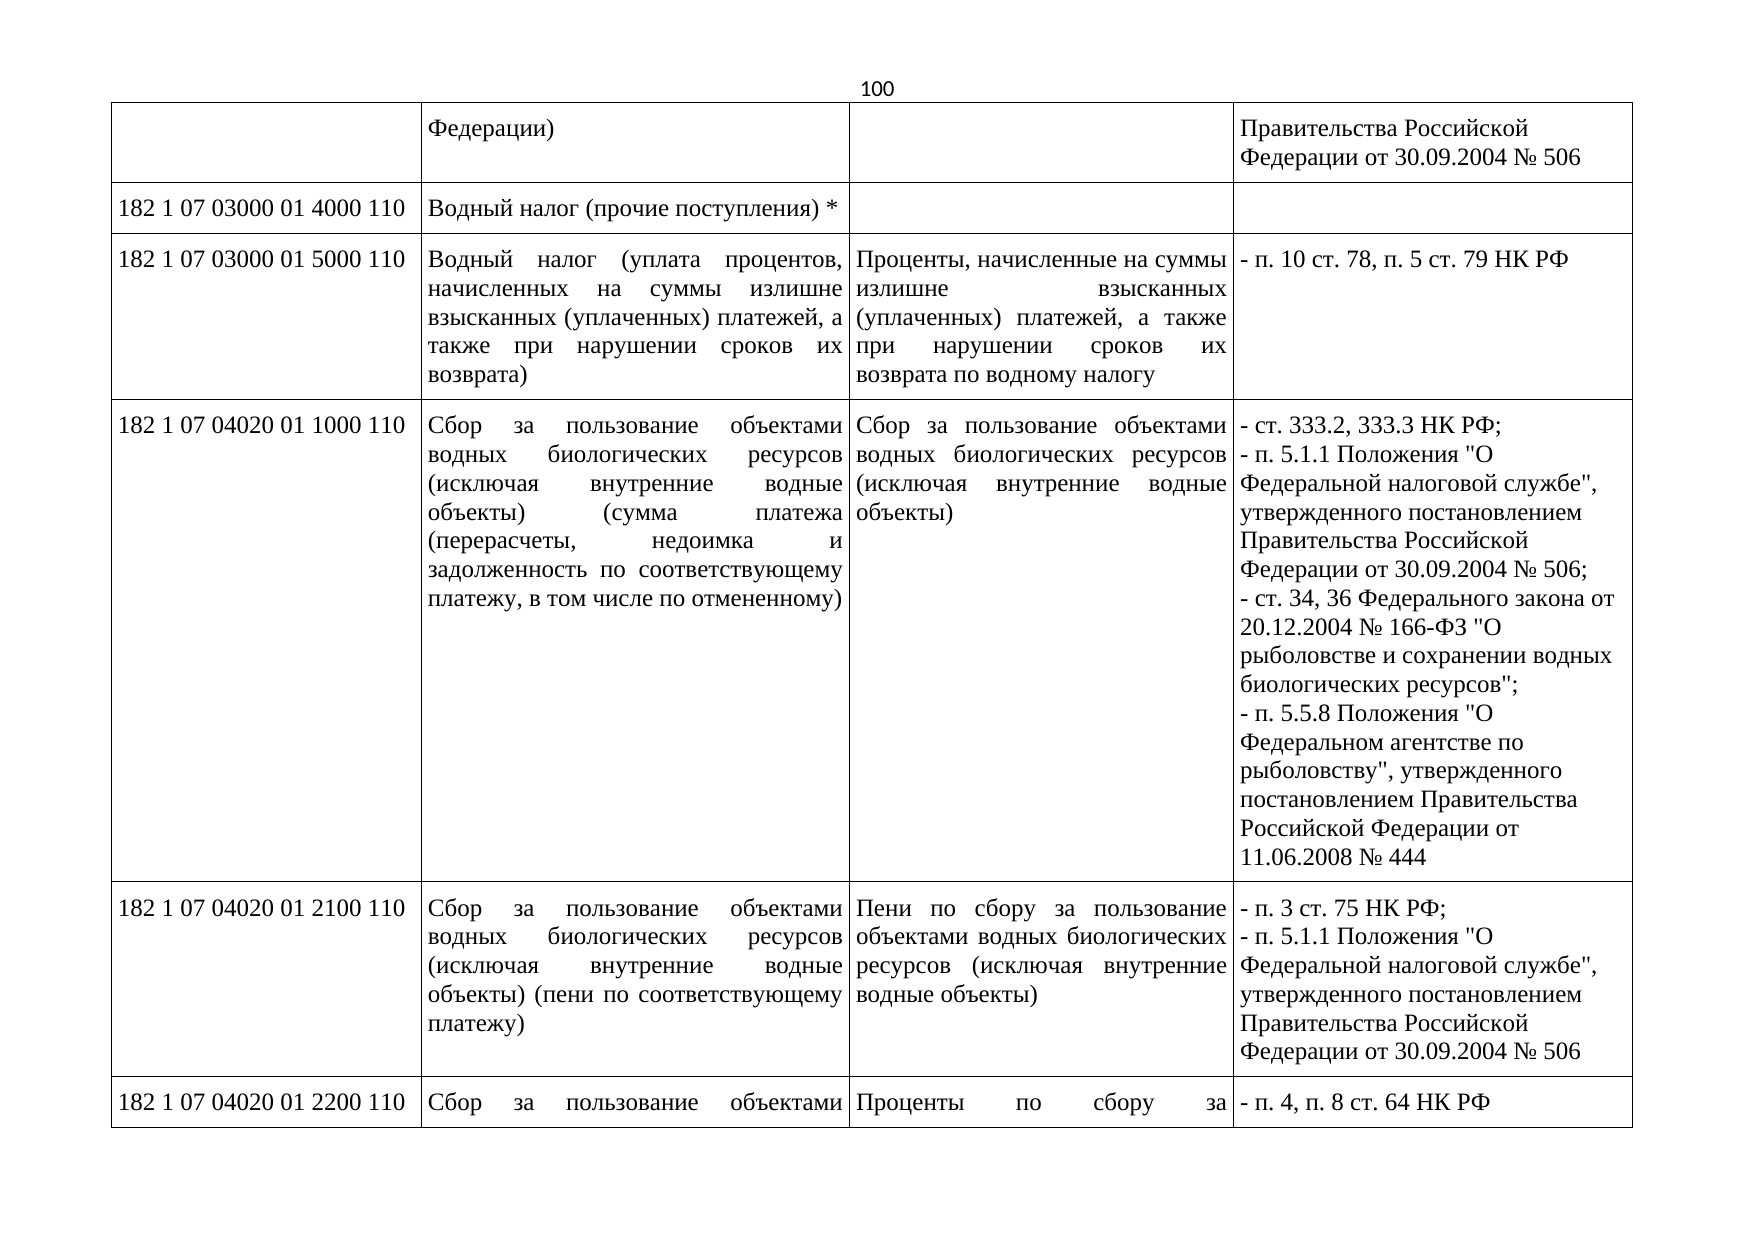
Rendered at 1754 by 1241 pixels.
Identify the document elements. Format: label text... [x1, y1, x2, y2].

table_cell 182 1 07 04020 01 2100 110 [112, 882, 421, 1076]
table_cell Сбор за пользование объектами водных биологических ресурсов (исключая внутренние водные объекты) [850, 400, 1233, 881]
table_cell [1234, 1077, 1632, 1127]
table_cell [112, 1077, 421, 1127]
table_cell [422, 103, 849, 182]
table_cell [850, 103, 1233, 182]
table_cell Проценты, начисленные на суммы излишне взысканных (уплаченных) платежей, а также при нарушении сроков их возврата по водному налогу [850, 234, 1233, 399]
table_cell 182 1 07 03000 01 4000 110 [112, 183, 421, 233]
table_cell Водный налог (прочие поступления) * [422, 183, 849, 233]
table_cell - п. 3 ст. 75 НК РФ; - п. 5.1.1 Положения "О Федеральной налоговой службе", утвержденного постановлением Правительства Российской Федерации от 30.09.2004 № 506 [1234, 882, 1632, 1076]
table_cell 182 1 07 04020 01 1000 110 [112, 400, 421, 881]
table_cell Сбор за пользование объектами водных биологических ресурсов (исключая внутренние водные объекты) (пени по соответствующему платежу) [422, 882, 849, 1076]
table_cell - п. 10 ст. 78, п. 5 ст. 79 НК РФ [1234, 234, 1632, 399]
table_cell Пени по сбору за пользование объектами водных биологических ресурсов (исключая внутренние водные объекты) [850, 882, 1233, 1076]
table_cell Водный налог (уплата процентов, начисленных на суммы излишне взысканных (уплаченных) платежей, а также при нарушении сроков их возврата) [422, 234, 849, 399]
table_cell [850, 183, 1233, 233]
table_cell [850, 1077, 1233, 1127]
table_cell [422, 1077, 849, 1127]
table_cell - ст. 333.2, 333.3 НК РФ; - п. 5.1.1 Положения "О Федеральной налоговой службе", утвержденного постановлением Правительства Российской Федерации от 30.09.2004 № 506; - ст. 34, 36 Федерального закона от 20.12.2004 № 166-ФЗ "О рыболовстве и сохранении водных биологических ресурсов"; - п. 5.5.8 Положения "О Федеральном агентстве по рыболовству", утвержденного постановлением Правительства Российской Федерации от 11.06.2008 № 444 [1234, 400, 1632, 881]
table_cell 182 1 07 03000 01 5000 110 [112, 234, 421, 399]
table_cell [1234, 103, 1632, 182]
table_cell [1234, 183, 1632, 233]
table_cell Сбор за пользование объектами водных биологических ресурсов (исключая внутренние водные объекты) (сумма платежа (перерасчеты, недоимка и задолженность по соответствующему платежу, в том числе по отмененному) [422, 400, 849, 881]
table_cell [112, 103, 421, 182]
